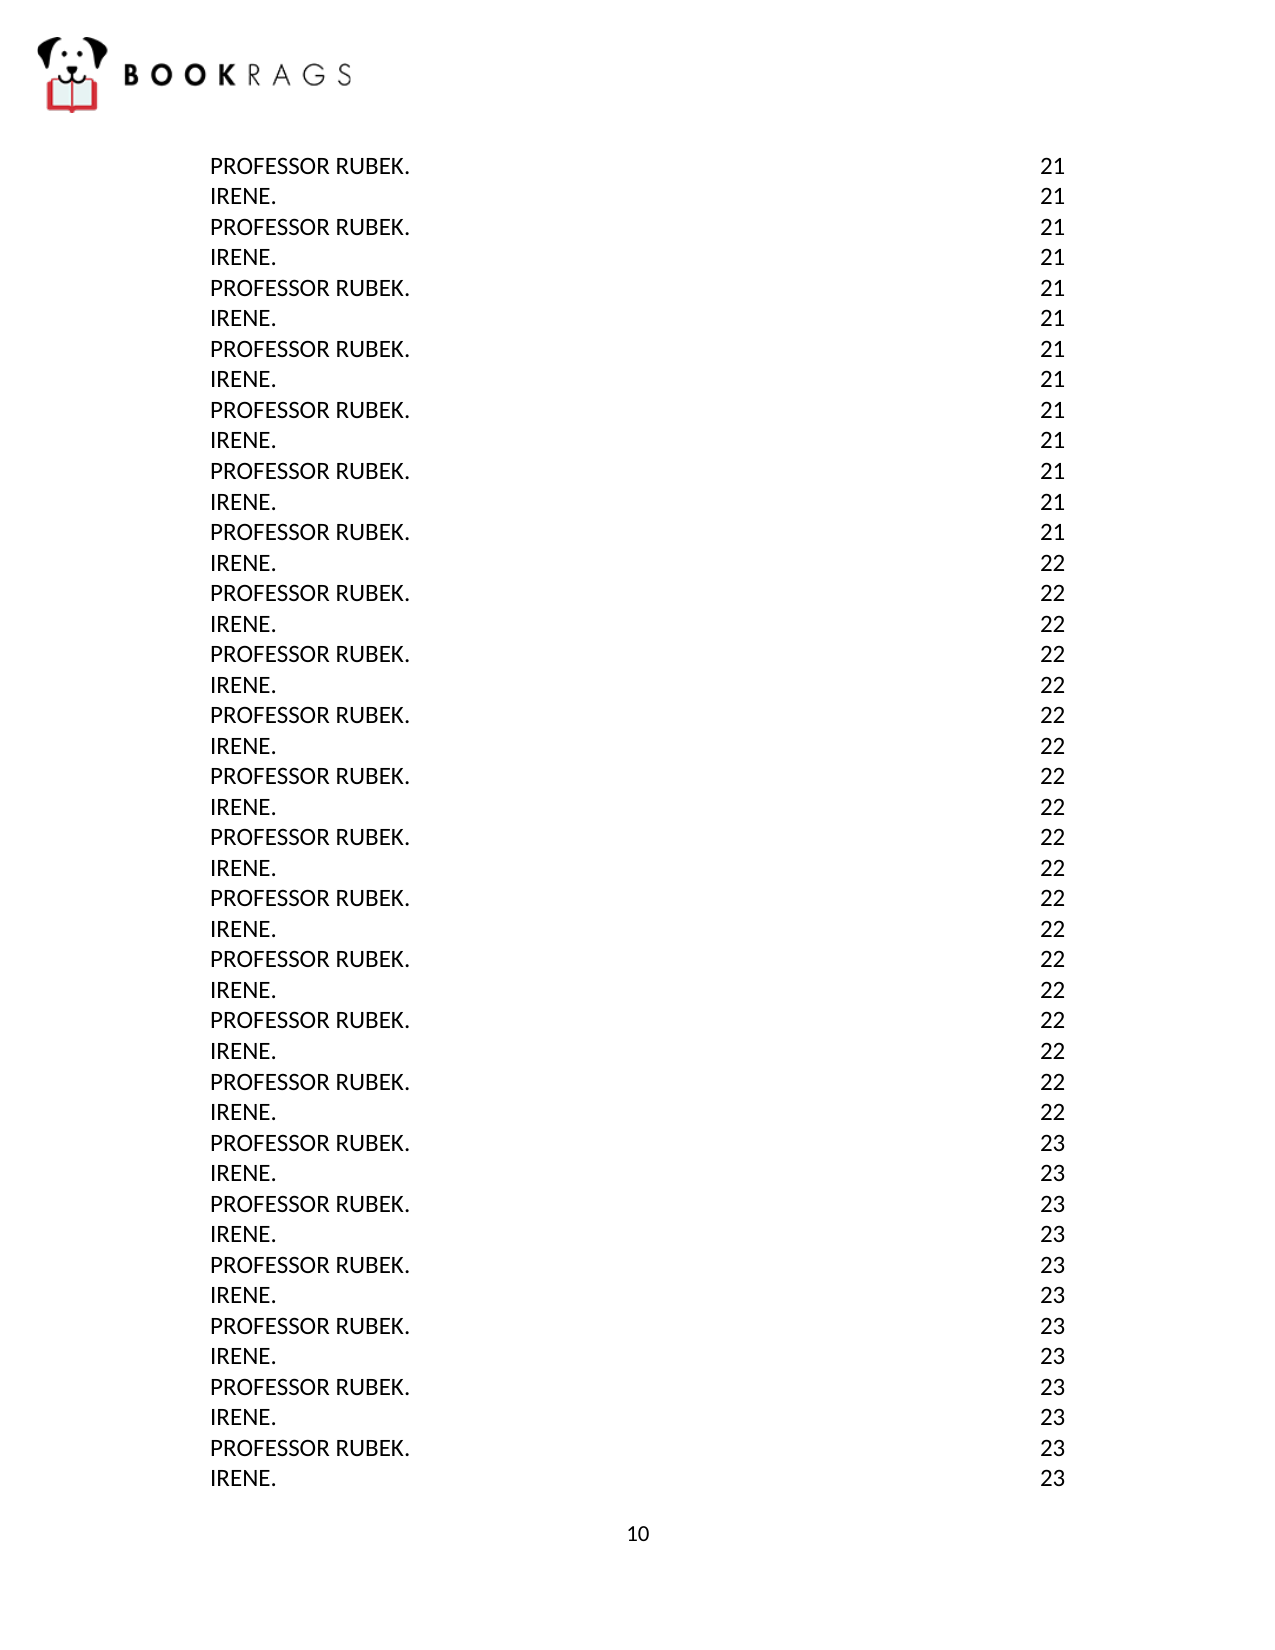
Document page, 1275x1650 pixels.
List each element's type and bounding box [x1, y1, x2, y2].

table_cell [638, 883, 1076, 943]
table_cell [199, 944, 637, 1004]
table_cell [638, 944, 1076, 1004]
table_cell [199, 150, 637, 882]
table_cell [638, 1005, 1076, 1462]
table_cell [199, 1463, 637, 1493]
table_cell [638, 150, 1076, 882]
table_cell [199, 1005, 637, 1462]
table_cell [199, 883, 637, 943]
picture [37, 37, 351, 113]
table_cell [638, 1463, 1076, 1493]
